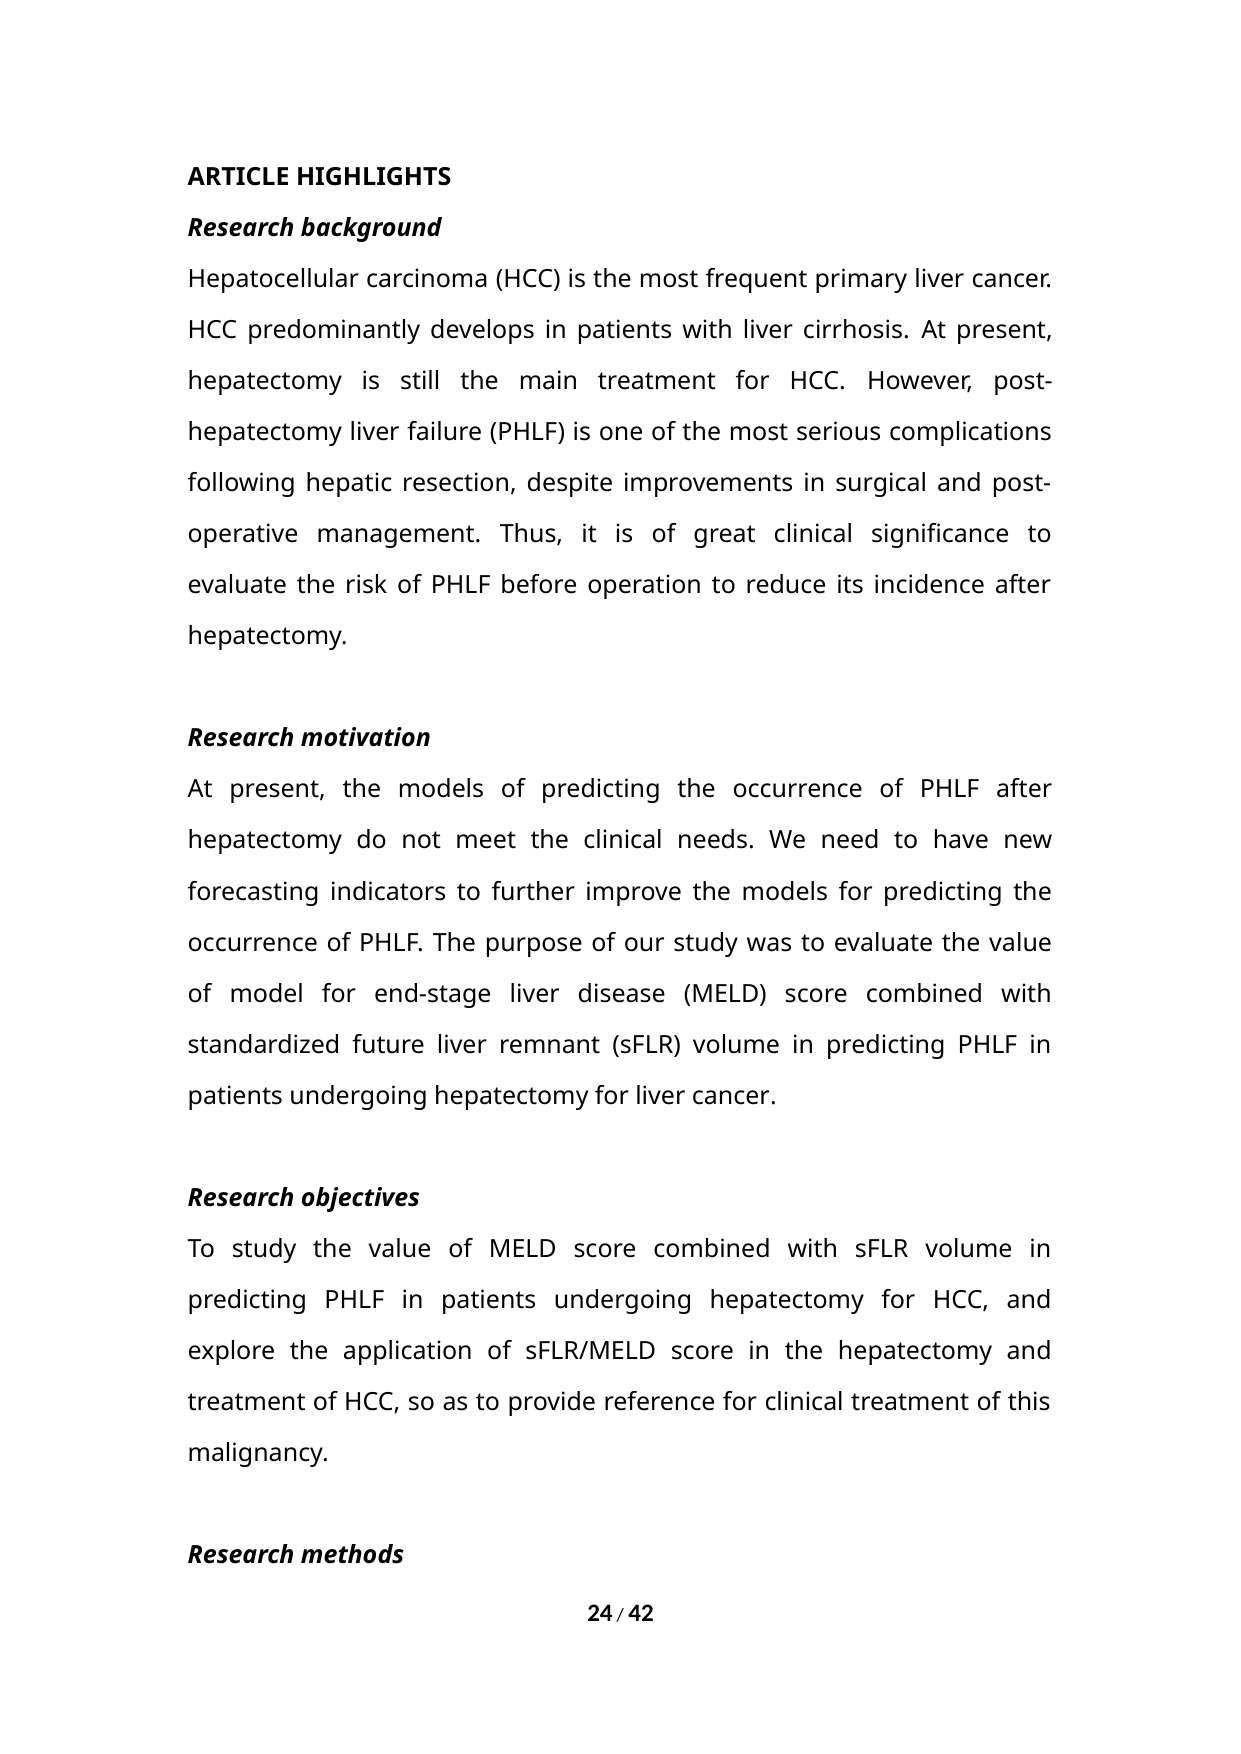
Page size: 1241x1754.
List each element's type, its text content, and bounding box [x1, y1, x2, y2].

text Hepatocellular carcinoma (HCC) is the most frequent primary liver cancer. HCC predominantly develops in patients with liver cirrhosis. At present, hepatectomy is still the main treatment for HCC. However, post-hepatectomy liver failure (PHLF) is one of the most serious complications following hepatic resection, despite improvements in surgical and post-operative management. Thus, it is of great clinical significance to evaluate the risk of PHLF before operation to reduce its incidence after hepatectomy. [187, 261, 1053, 652]
text To study the value of MELD score combined with sFLR volume in predicting PHLF in patients undergoing hepatectomy for HCC, and explore the application of sFLR/MELD score in the hepatectomy and treatment of HCC, so as to provide reference for clinical treatment of this malignancy. [187, 1230, 1053, 1469]
text ARTICLE HIGHLIGHTS [187, 158, 1053, 193]
text Research motivation [187, 720, 1053, 754]
text Research objectives [187, 1179, 1053, 1213]
text Research methods [187, 1537, 1053, 1571]
text At present, the models of predicting the occurrence of PHLF after hepatectomy do not meet the clinical needs. We need to have new forecasting indicators to further improve the models for predicting the occurrence of PHLF. The purpose of our study was to evaluate the value of model for end-stage liver disease (MELD) score combined with standardized future liver remnant (sFLR) volume in predicting PHLF in patients undergoing hepatectomy for liver cancer. [187, 771, 1053, 1111]
text Research background [187, 209, 1053, 244]
